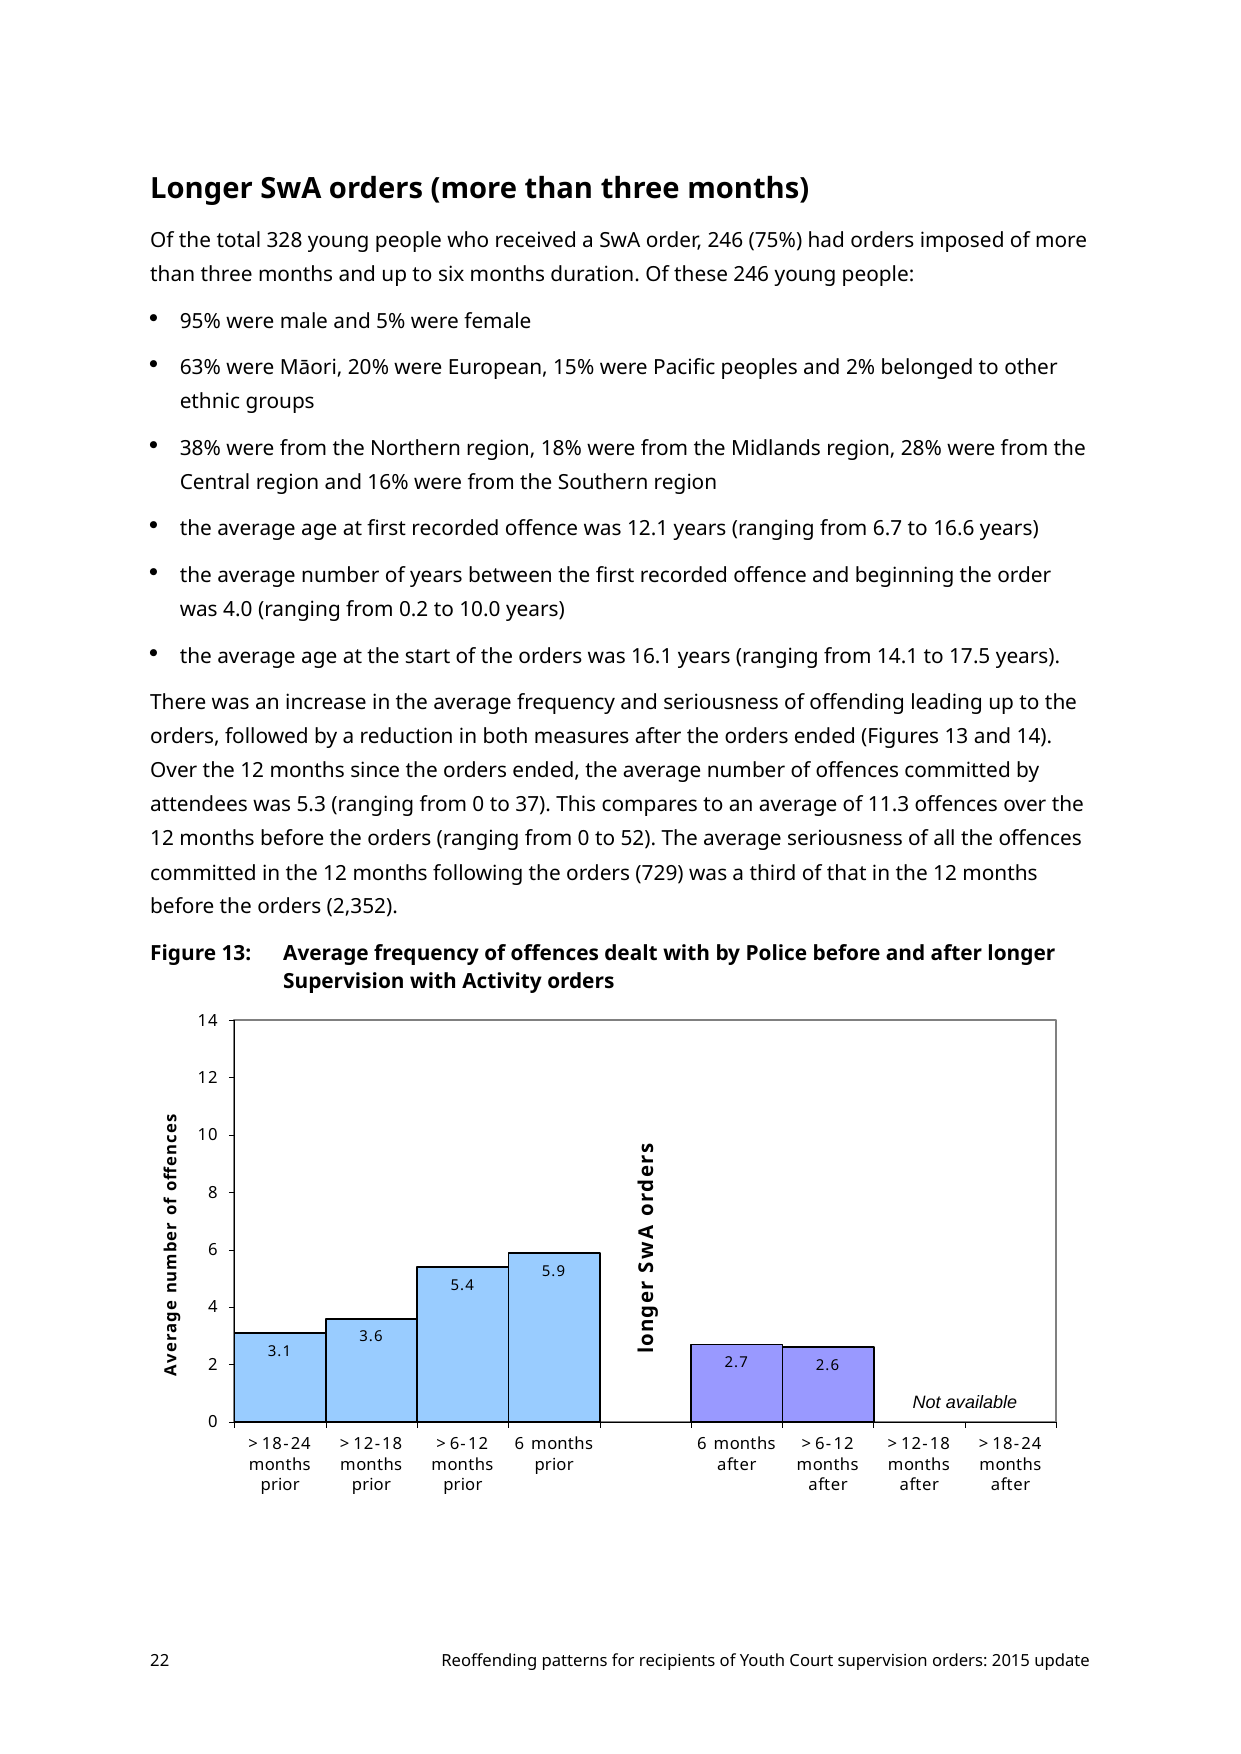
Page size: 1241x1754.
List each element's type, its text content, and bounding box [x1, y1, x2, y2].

subtitle Figure 13: Average frequency of offences dealt with by Police before and after longer Supervision with Activity orders [150, 938, 1066, 995]
text the average age at first recorded offence was 12.1 years (ranging from 6.7 to 16.6 years) [150, 513, 1090, 542]
text Of the total 328 young people who received a SwA order, 246 (75%) had orders imposed of more than three months and up to six months duration. Of these 246 young people: [150, 225, 1090, 288]
text the average number of years between the first recorded offence and beginning the order was 4.0 (ranging from 0.2 to 10.0 years) [150, 560, 1090, 623]
text the average age at the start of the orders was 16.1 years (ranging from 14.1 to 17.5 years). [150, 641, 1090, 669]
text 63% were Māori, 20% were European, 15% were Pacific peoples and 2% belonged to other ethnic groups [150, 352, 1090, 415]
text 38% were from the Northern region, 18% were from the Midlands region, 28% were from the Central region and 16% were from the Southern region [150, 433, 1090, 495]
text 95% were male and 5% were female [150, 306, 1090, 334]
subtitle Longer SwA orders (more than three months) [150, 168, 1090, 207]
text There was an increase in the average frequency and seriousness of offending leading up to the orders, followed by a reduction in both measures after the orders ended (Figures 13 and 14). Over the 12 months since the orders ended, the average number of offences committed by attendees was 5.3 (ranging from 0 to 37). This compares to an average of 11.3 offences over the 12 months before the orders (ranging from 0 to 52). The average seriousness of all the offences committed in the 12 months following the orders (729) was a third of that in the 12 months before the orders (2,352). [150, 687, 1090, 920]
